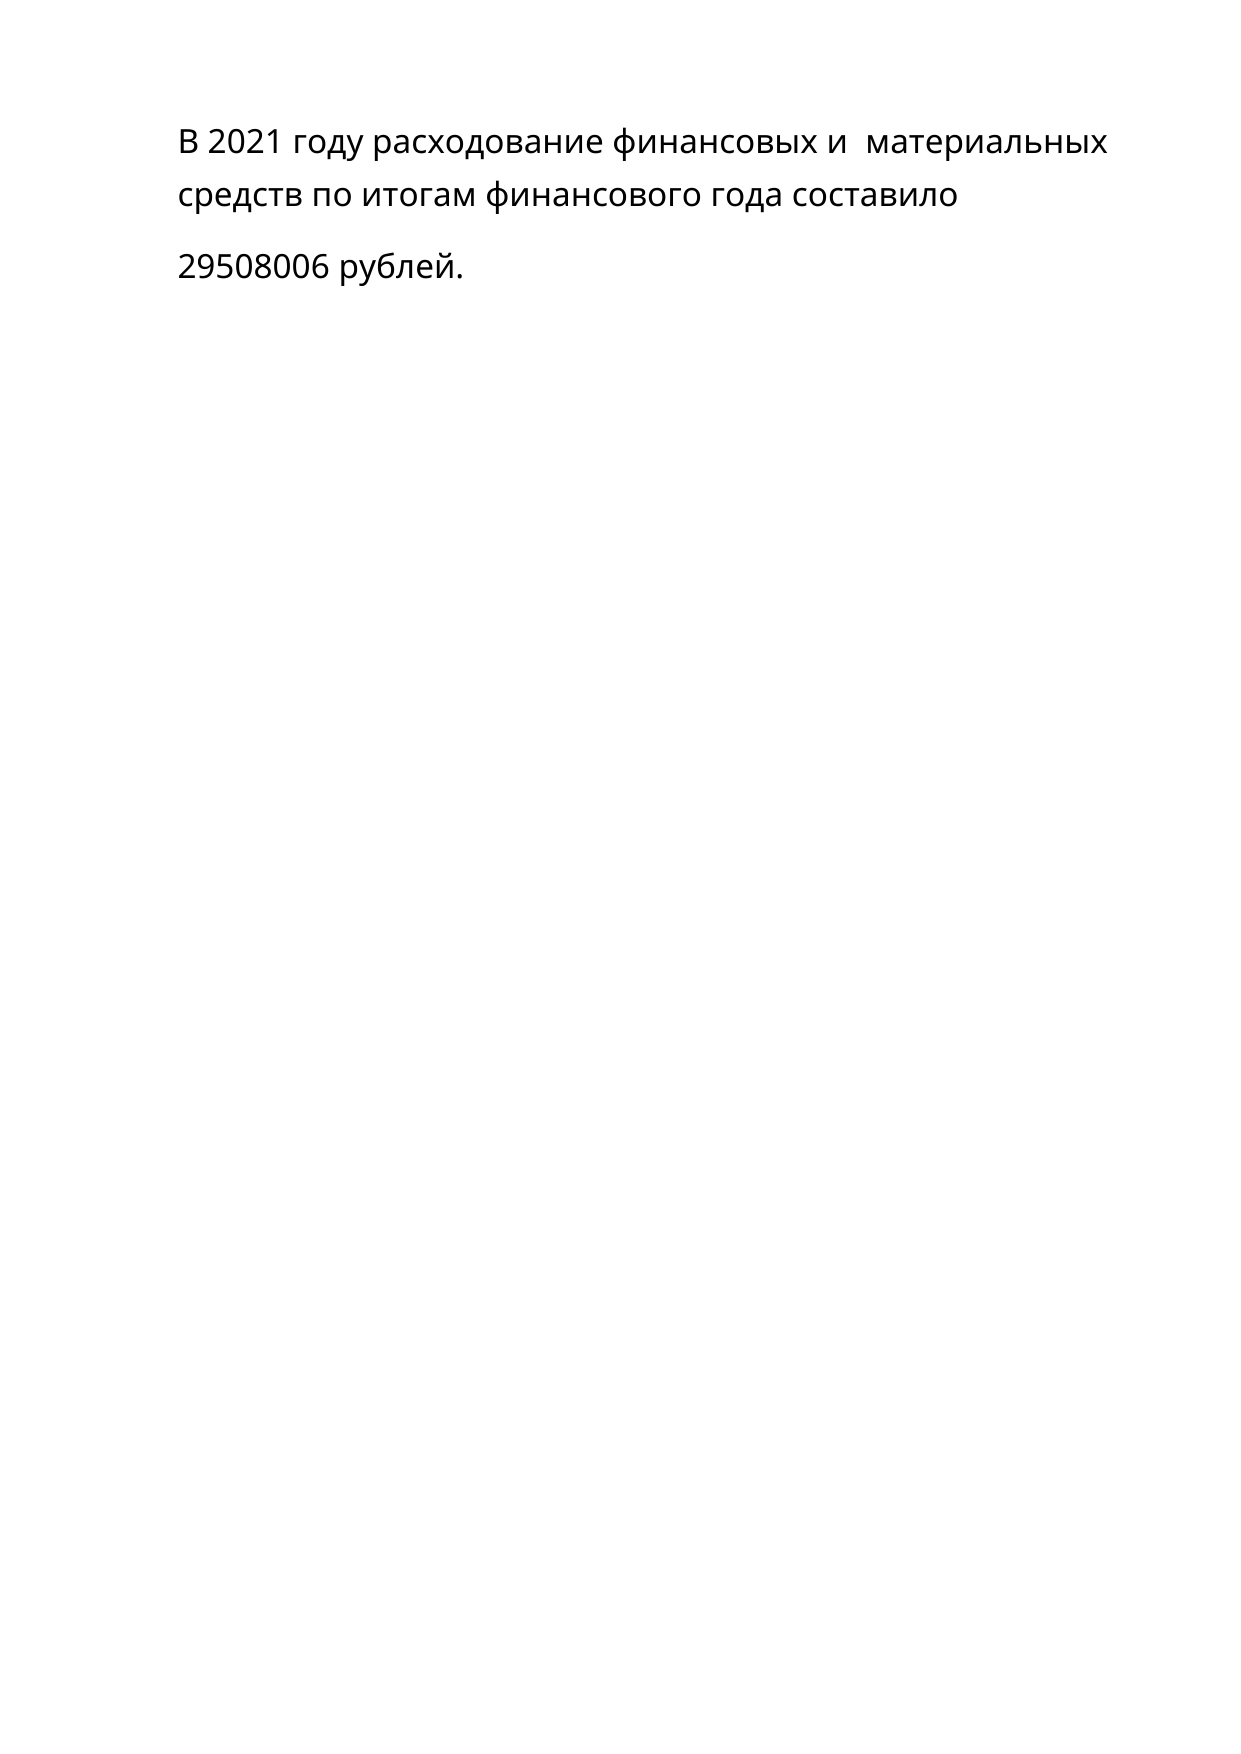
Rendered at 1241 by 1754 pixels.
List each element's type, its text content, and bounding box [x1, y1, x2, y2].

text 29508006 рублей. [177, 243, 1152, 289]
text В 2021 году расходование финансовых и материальных средств по итогам финансового года составило [177, 118, 1152, 216]
